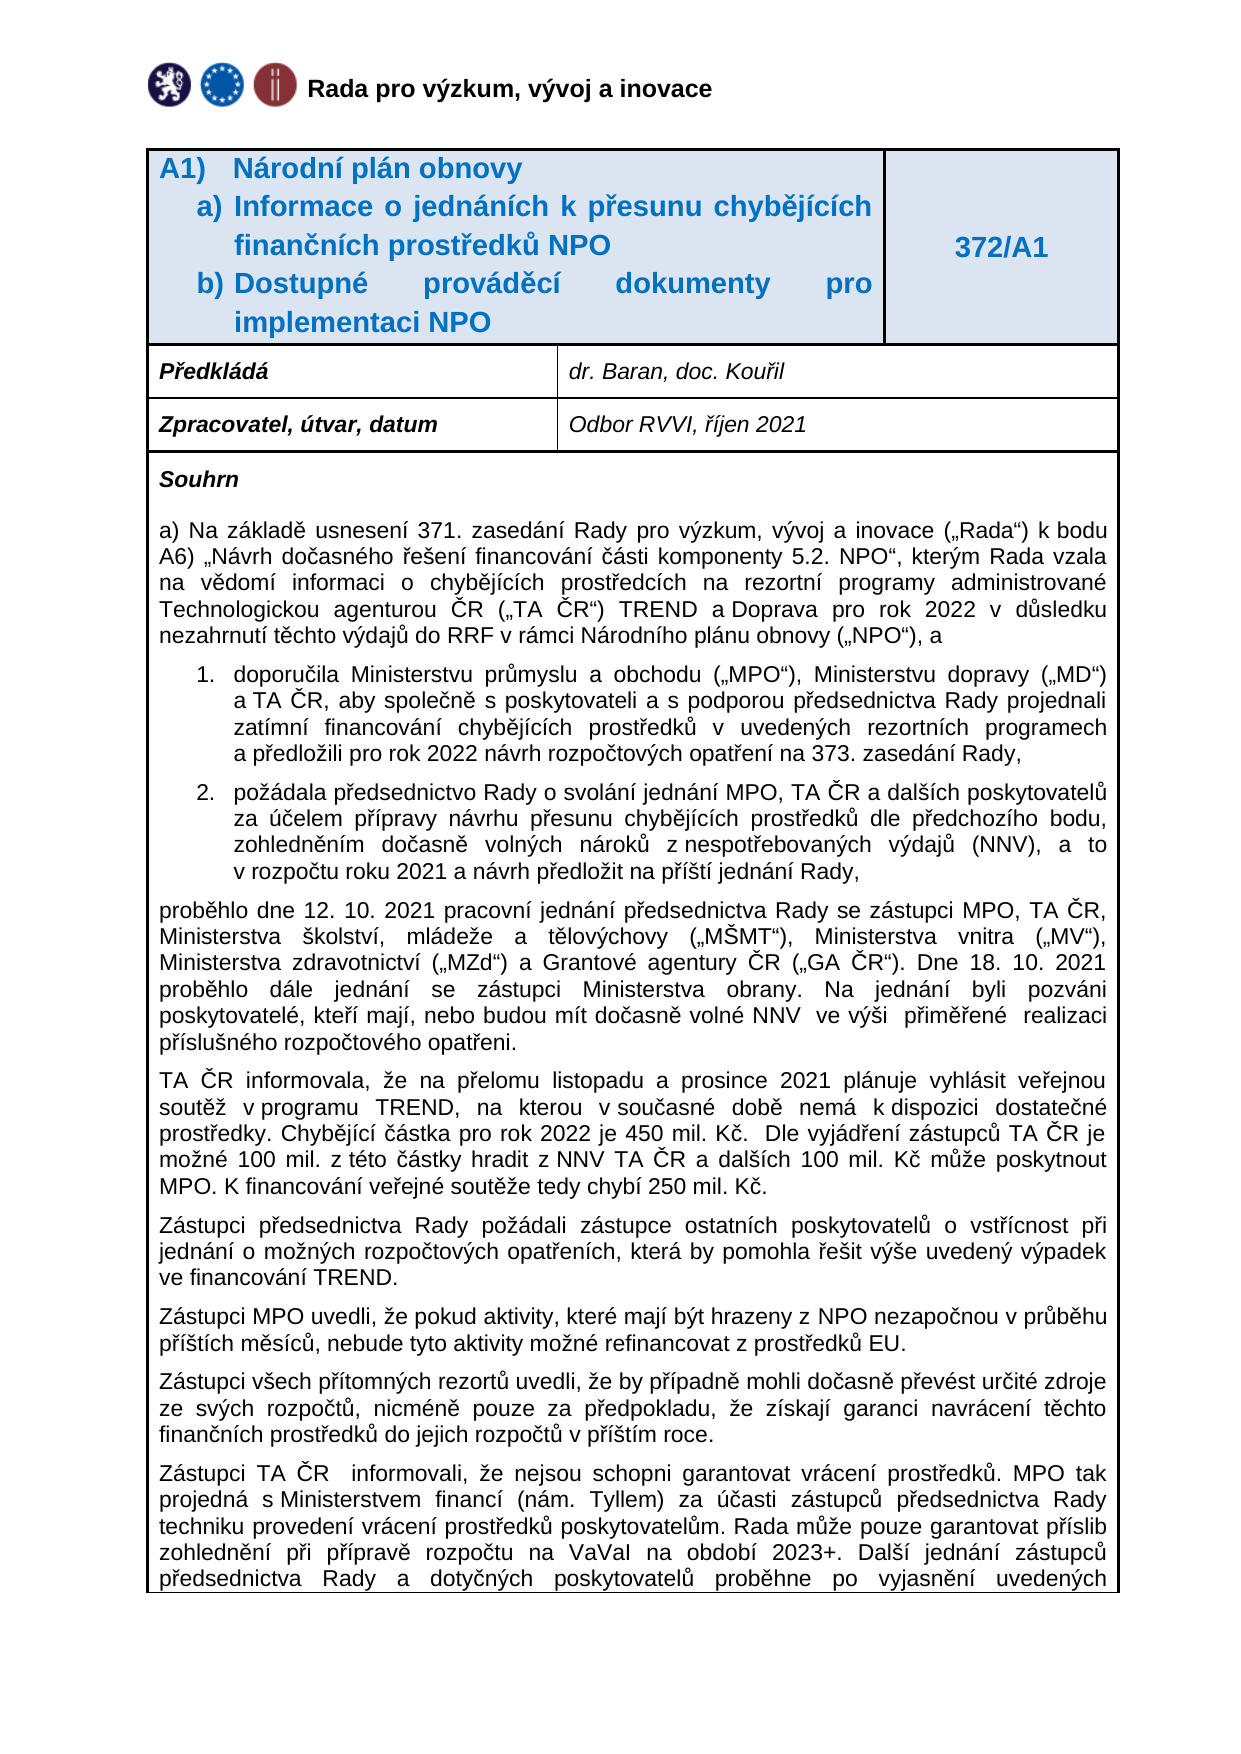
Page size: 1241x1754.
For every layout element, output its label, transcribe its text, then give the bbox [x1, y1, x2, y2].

table_header A1) Národní plán obnovy Informace o jednáních k přesunu chybějících finančních prostředků NPO Dostupné prováděcí dokumenty pro implementaci NPO [149, 151, 883, 343]
table_header 372/A1 [886, 151, 1117, 343]
picture [147, 62, 298, 108]
table_cell Odbor RVVI, říjen 2021 [558, 399, 1117, 450]
table_cell dr. Baran, doc. Kouřil [558, 346, 1117, 397]
table_cell Předkládá [149, 346, 557, 397]
table_cell Zpracovatel, útvar, datum [149, 399, 557, 450]
